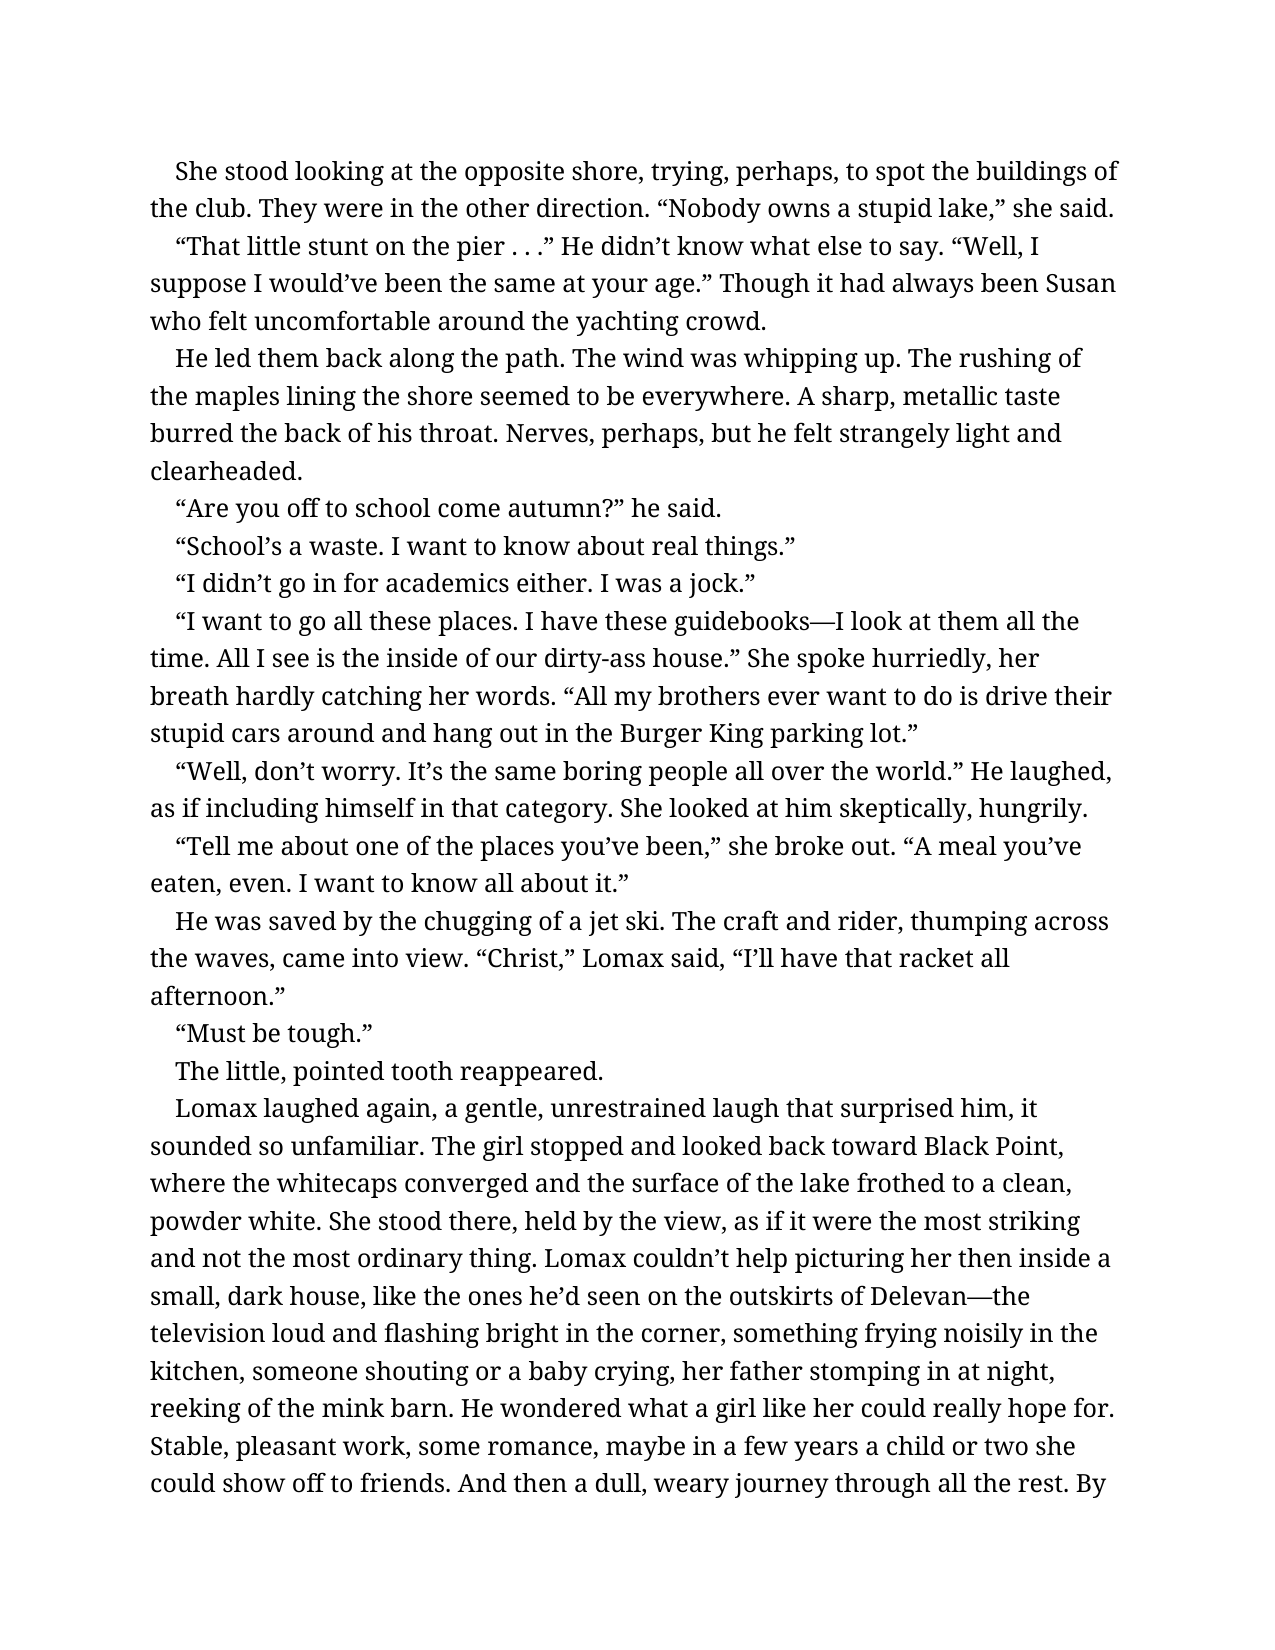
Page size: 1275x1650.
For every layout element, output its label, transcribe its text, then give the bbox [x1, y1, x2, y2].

text She stood looking at the opposite shore, trying, perhaps, to spot the buildings of the club. They were in the other direction. “Nobody owns a stupid lake,” she said. [150, 150, 1125, 225]
text He led them back along the path. The wind was whipping up. The rushing of the maples lining the shore seemed to be everywhere. A sharp, metallic taste burred the back of his throat. Nerves, perhaps, but he felt strangely light and clearheaded. [150, 337, 1125, 487]
text “That little stunt on the pier . . .” He didn’t know what else to say. “Well, I suppose I would’ve been the same at your age.” Though it had always been Susan who felt uncomfortable around the yachting crowd. [150, 225, 1125, 337]
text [150, 1087, 1125, 1500]
text The little, pointed tooth reappeared. [150, 1050, 1125, 1087]
text He was saved by the chugging of a jet ski. The craft and rider, thumping across the waves, came into view. “Christ,” Lomax said, “I’ll have that racket all afternoon.” [150, 900, 1125, 1012]
text “Tell me about one of the places you’ve been,” she broke out. “A meal you’ve eaten, even. I want to know all about it.” [150, 825, 1125, 900]
text “I didn’t go in for academics either. I was a jock.” [150, 562, 1125, 600]
text “Are you off to school come autumn?” he said. [150, 487, 1125, 525]
text “I want to go all these places. I have these guidebooks—I look at them all the time. All I see is the inside of our dirty-ass house.” She spoke hurriedly, her breath hardly catching her words. “All my brothers ever want to do is drive their stupid cars around and hang out in the Burger King parking lot.” [150, 600, 1125, 750]
text “Must be tough.” [150, 1012, 1125, 1050]
text “School’s a waste. I want to know about real things.” [150, 525, 1125, 562]
text “Well, don’t worry. It’s the same boring people all over the world.” He laughed, as if including himself in that category. She looked at him skeptically, hungrily. [150, 750, 1125, 825]
